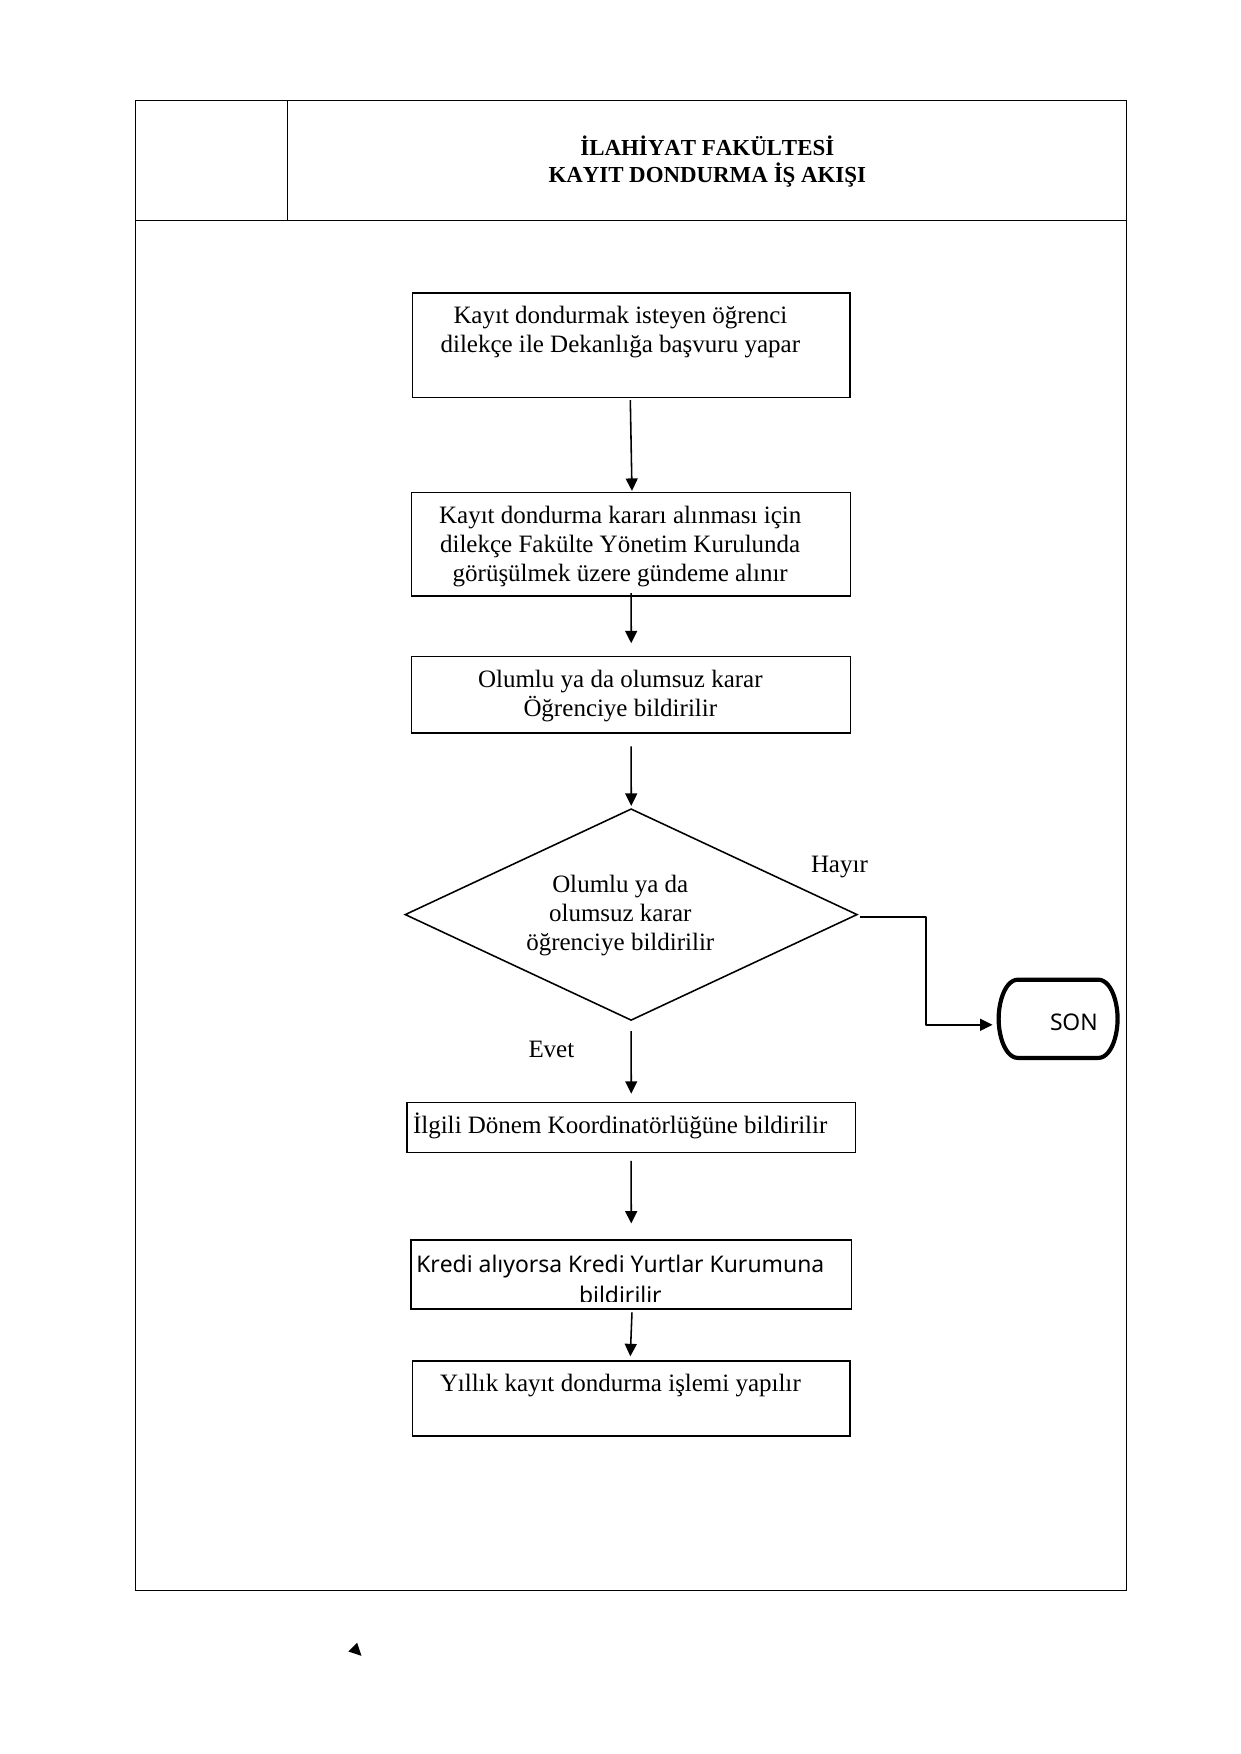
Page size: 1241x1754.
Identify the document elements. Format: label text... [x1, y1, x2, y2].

table_header [136, 101, 287, 220]
table_cell Hayır Evet [136, 221, 1126, 1590]
table_header İLAHİYAT FAKÜLTESİ KAYIT DONDURMA İŞ AKIŞI [288, 101, 1126, 220]
